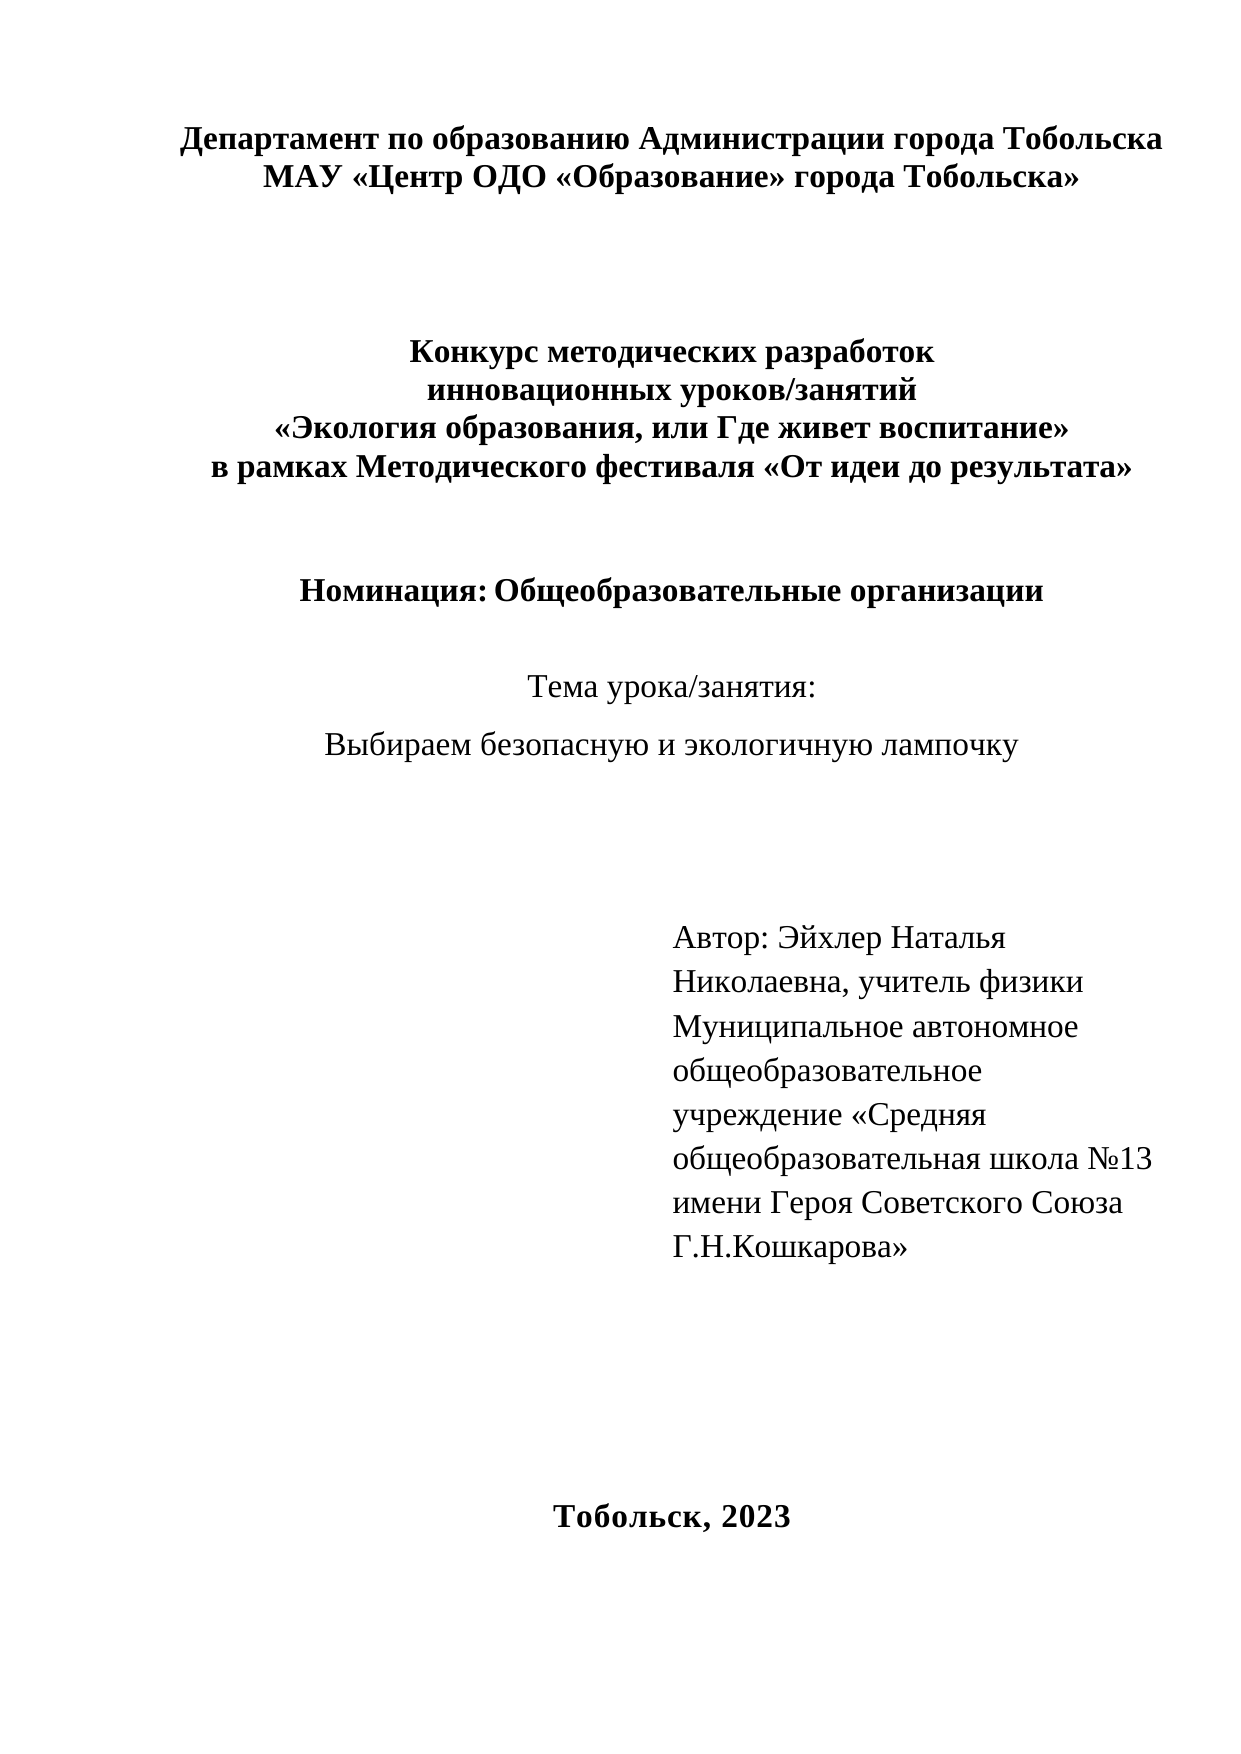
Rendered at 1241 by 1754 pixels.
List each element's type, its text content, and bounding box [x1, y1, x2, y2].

text Департамент по образованию Администрации города Тобольска [177, 118, 1167, 156]
text «Экология образования, или Где живет воспитание» [177, 408, 1167, 446]
text в рамках Методического фестиваля «От идеи до результата» [177, 446, 1167, 484]
text Тема урока/занятия: [177, 666, 1167, 705]
text МАУ «Центр ОДО «Образование» города Тобольска» [177, 156, 1167, 195]
text Конкурс методических разработок [177, 331, 1167, 369]
text Выбираем безопасную и экологичную лампочку [177, 724, 1167, 762]
text Тобольск, 2023 [177, 1496, 1167, 1535]
text инновационных уроков/занятий [177, 369, 1167, 408]
table_header Автор: Эйхлер Наталья Николаевна, учитель физики Муниципальное автономное общеобразовательное учреждение «Средняя общеобразовательная школа №13 имени Героя Советского Союза Г.Н.Кошкарова» [661, 918, 1167, 1335]
text Номинация: Общеобразовательные организации [177, 571, 1167, 609]
